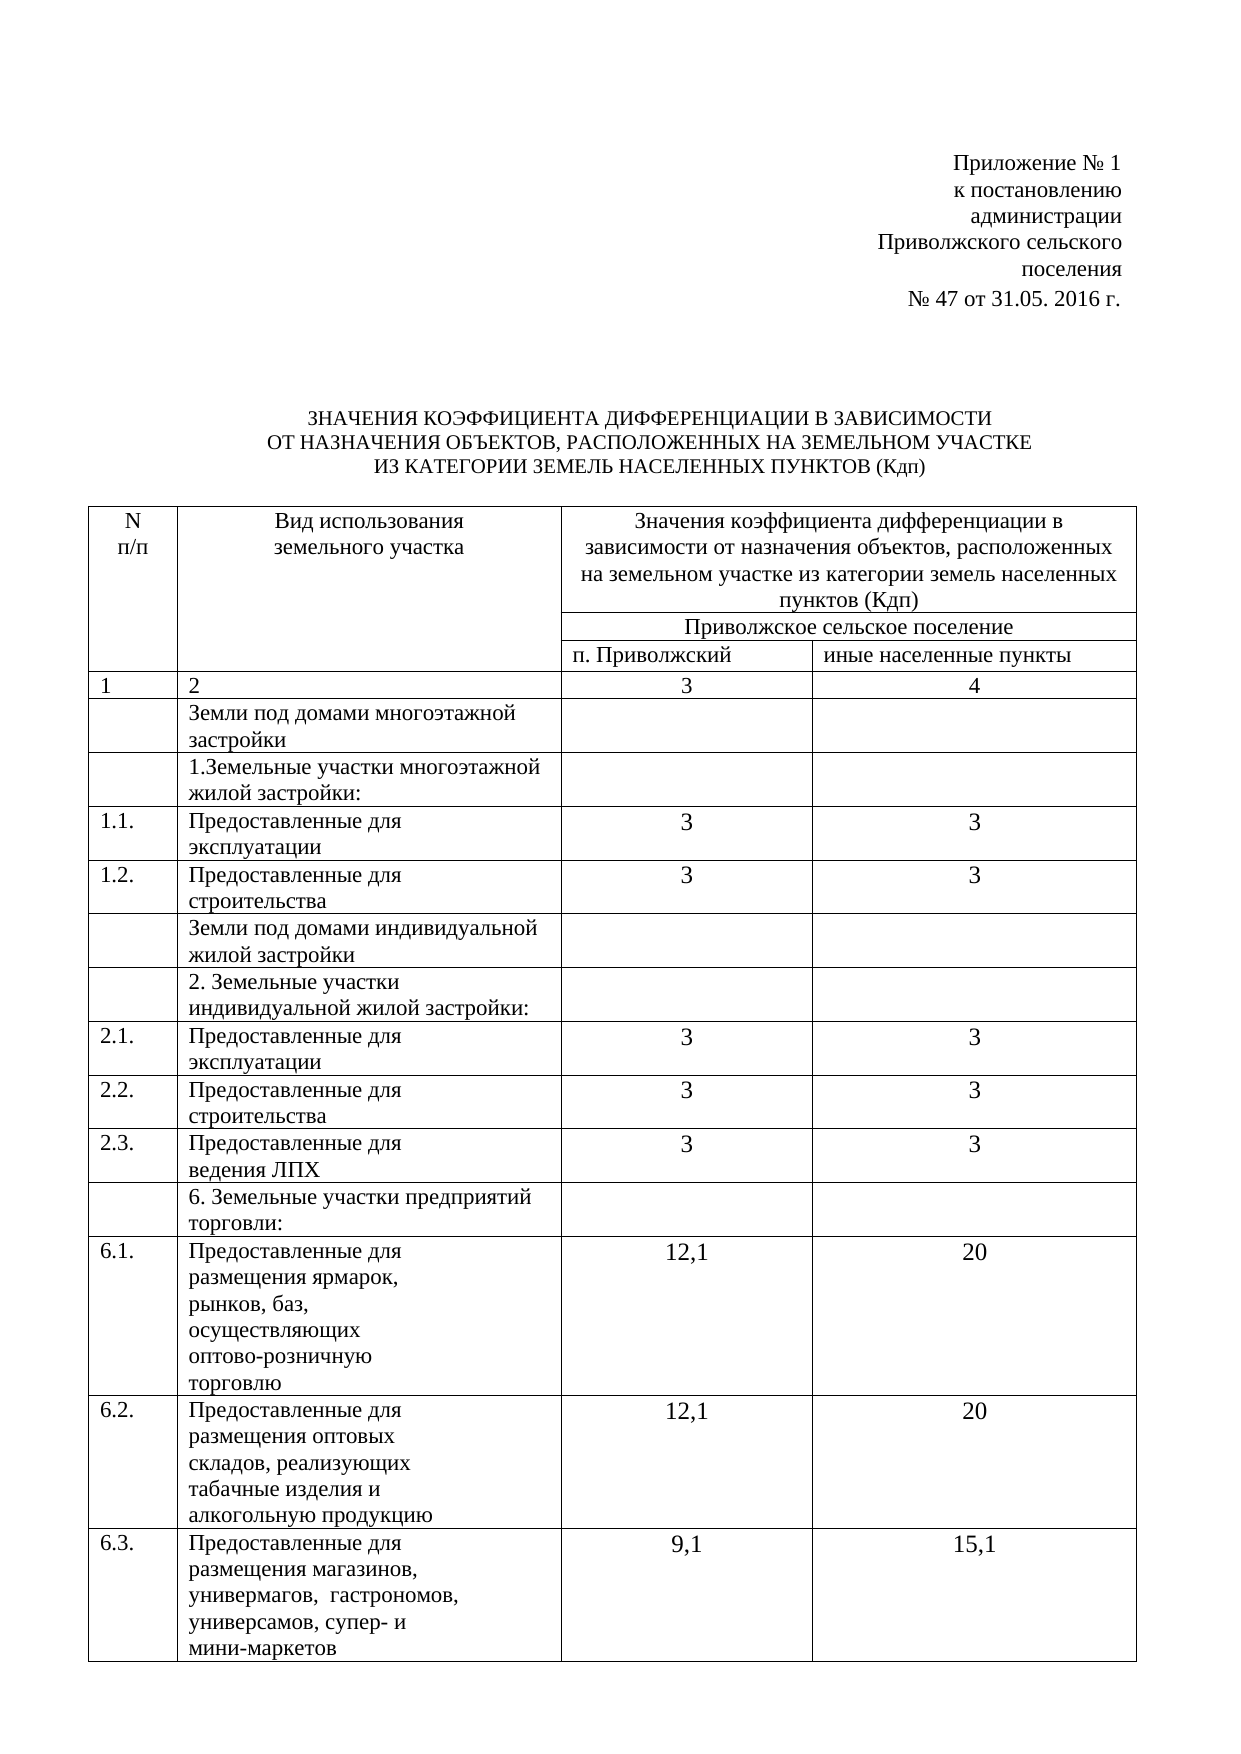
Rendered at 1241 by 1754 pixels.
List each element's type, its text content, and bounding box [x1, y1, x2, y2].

table_header N п/п [89, 507, 177, 671]
table_cell 20 [813, 1396, 1136, 1528]
table_cell 3 [813, 1076, 1136, 1128]
title ИЗ КАТЕГОРИИ ЗЕМЕЛЬ НАСЕЛЕННЫХ ПУНКТОВ (Кдп) [177, 454, 1122, 478]
table_cell 3 [562, 1022, 812, 1074]
table_cell Предоставленные для размещения ярмарок, рынков, баз, осуществляющих оптово-розничную торговлю [178, 1237, 561, 1395]
table_cell 2.1. [89, 1022, 177, 1074]
table_cell [813, 699, 1136, 752]
table_cell Предоставленные для строительства [178, 861, 561, 913]
table_cell 3 [562, 861, 812, 913]
table_cell [813, 968, 1136, 1021]
table_cell Земли под домами многоэтажной застройки [178, 699, 561, 752]
table_cell Предоставленные для строительства [178, 1076, 561, 1128]
text Приволжского сельского [177, 228, 1122, 255]
table_cell 3 [813, 1129, 1136, 1182]
table_cell Приволжское сельское поселение [562, 613, 1136, 640]
table_cell 12,1 [562, 1237, 812, 1395]
table_cell 3 [813, 807, 1136, 859]
text Приложение № 1 к постановлению [177, 149, 1122, 202]
text № 47 от 31.05. 2016 г. [177, 285, 1122, 311]
table_cell 2. Земельные участки индивидуальной жилой застройки: [178, 968, 561, 1021]
table_cell 3 [562, 672, 812, 698]
table_cell Земли под домами индивидуальной жилой застройки [178, 914, 561, 967]
table_cell 3 [813, 861, 1136, 913]
table_header Вид использования земельного участка [178, 507, 561, 671]
table_cell Предоставленные для эксплуатации [178, 807, 561, 859]
table_cell 3 [813, 1022, 1136, 1074]
table_cell Предоставленные для ведения ЛПХ [178, 1129, 561, 1182]
table_cell [813, 914, 1136, 967]
table_cell 2.3. [89, 1129, 177, 1182]
table_cell 3 [562, 1129, 812, 1182]
table_cell 6. Земельные участки предприятий торговли: [178, 1183, 561, 1236]
table_cell Предоставленные для размещения магазинов, универмагов, гастрономов, универсамов, супер- и мини-маркетов [178, 1529, 561, 1661]
table_cell 1 [89, 672, 177, 698]
table_cell 12,1 [562, 1396, 812, 1528]
table_cell [562, 699, 812, 752]
table_cell [89, 1183, 177, 1236]
table_cell Предоставленные для эксплуатации [178, 1022, 561, 1074]
text администрации [177, 202, 1122, 228]
table_cell 3 [562, 807, 812, 859]
table_cell Предоставленные для размещения оптовых складов, реализующих табачные изделия и алкогольную продукцию [178, 1396, 561, 1528]
table_cell [813, 753, 1136, 806]
table_cell [562, 1183, 812, 1236]
table_cell 2.2. [89, 1076, 177, 1128]
table_cell 9,1 [562, 1529, 812, 1661]
table_cell [89, 699, 177, 752]
table_cell 1.2. [89, 861, 177, 913]
title ЗНАЧЕНИЯ КОЭФФИЦИЕНТА ДИФФЕРЕНЦИАЦИИ В ЗАВИСИМОСТИ [177, 406, 1122, 430]
table_cell 6.2. [89, 1396, 177, 1528]
table_cell [562, 968, 812, 1021]
table_cell 3 [562, 1076, 812, 1128]
table_cell 6.1. [89, 1237, 177, 1395]
table_cell [89, 968, 177, 1021]
table_cell [562, 753, 812, 806]
table_header Значения коэффициента дифференциации в зависимости от назначения объектов, расположенных на земельном участке из категории земель населенных пунктов (Кдп) [562, 507, 1136, 612]
table_cell п. Приволжский [562, 641, 812, 671]
table_cell 20 [813, 1237, 1136, 1395]
table_cell 2 [178, 672, 561, 698]
table_cell [562, 914, 812, 967]
table_cell [813, 1183, 1136, 1236]
table_cell [89, 914, 177, 967]
table_cell 6.3. [89, 1529, 177, 1661]
text поселения [177, 255, 1122, 281]
title ОТ НАЗНАЧЕНИЯ ОБЪЕКТОВ, РАСПОЛОЖЕННЫХ НА ЗЕМЕЛЬНОМ УЧАСТКЕ [177, 430, 1122, 454]
table_cell иные населенные пункты [813, 641, 1136, 671]
table_cell 4 [813, 672, 1136, 698]
table_cell [89, 753, 177, 806]
table_cell 15,1 [813, 1529, 1136, 1661]
table_cell 1.1. [89, 807, 177, 859]
table_cell 1.Земельные участки многоэтажной жилой застройки: [178, 753, 561, 806]
